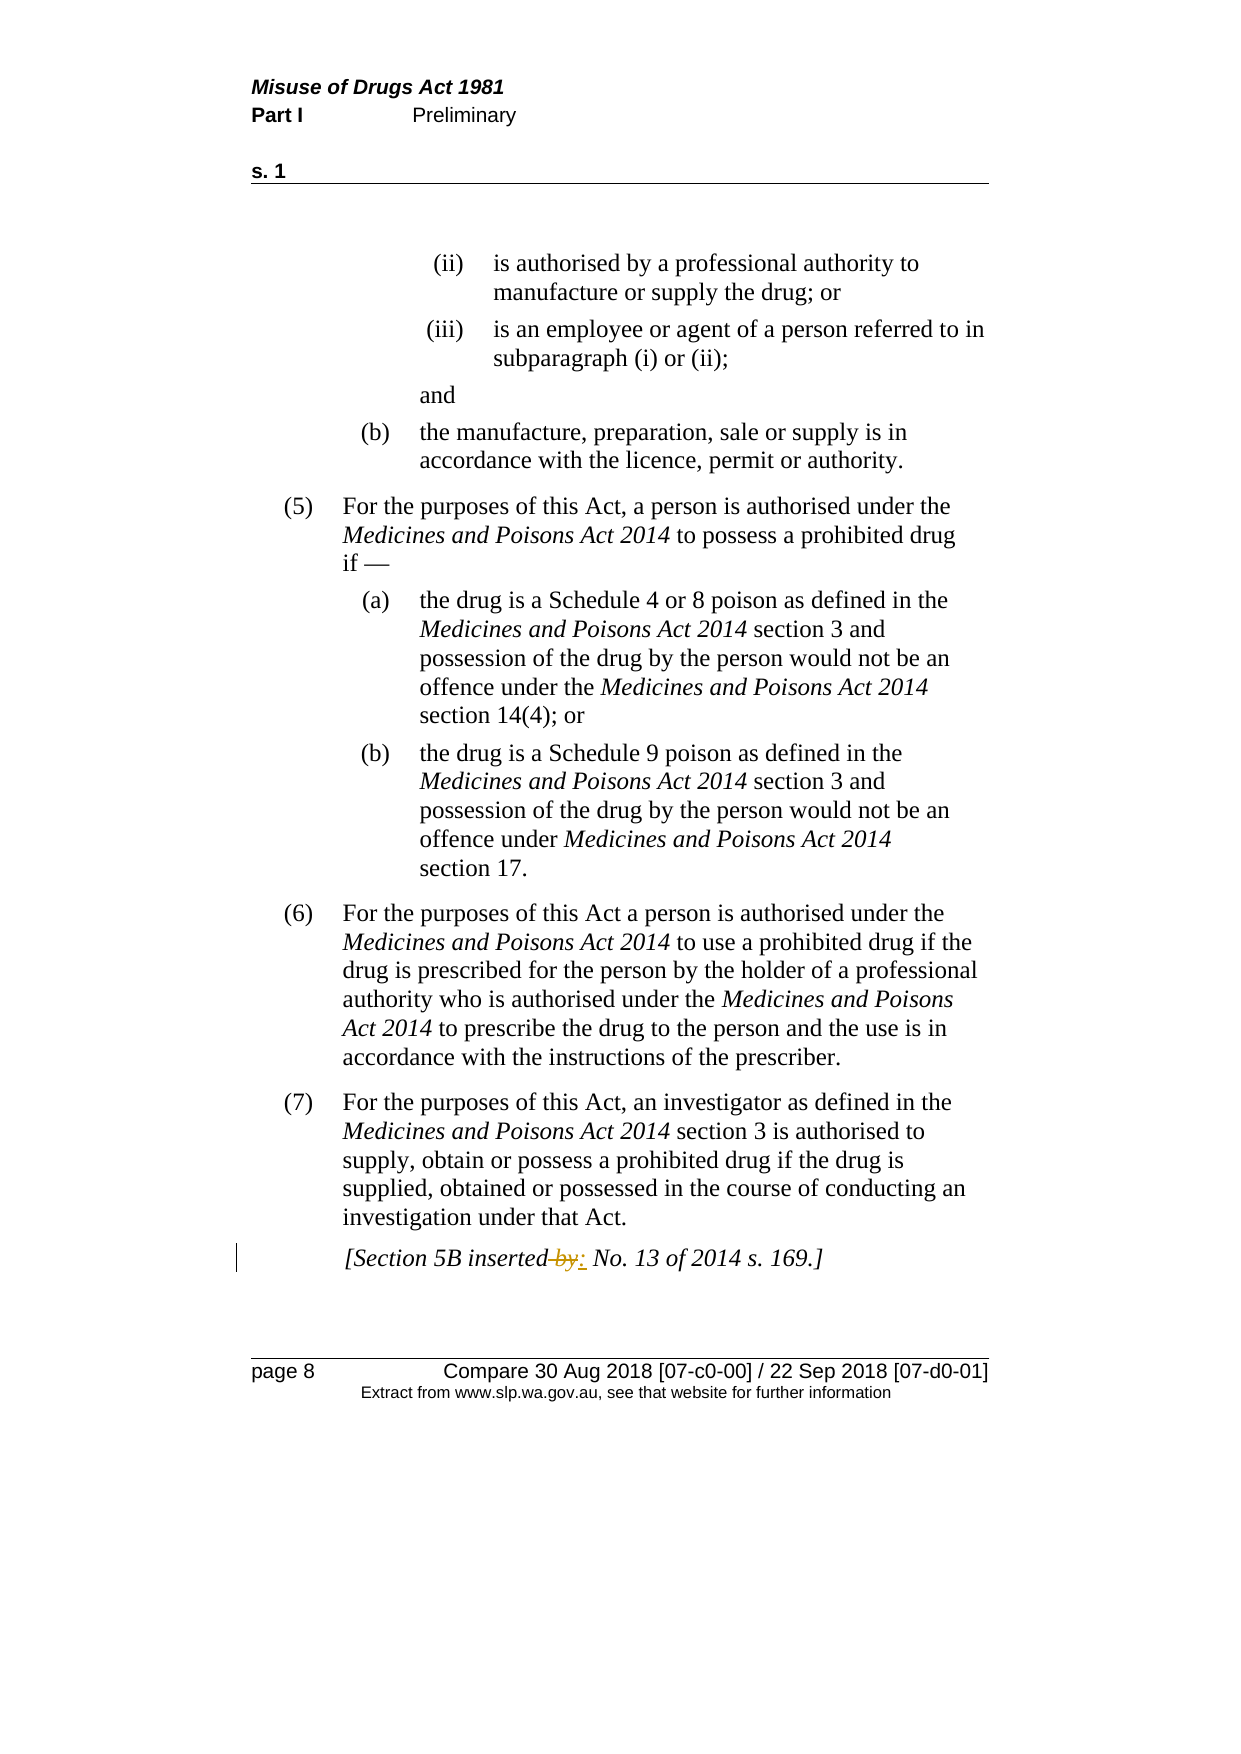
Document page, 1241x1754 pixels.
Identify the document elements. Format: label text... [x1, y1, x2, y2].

text [Section 5B inserted No. 13 of 2014 s. 169.] [251, 1243, 989, 1272]
text (6) For the purposes of this Act a person is authorised under the Medicines and Poisons Act 2014 to use a prohibited drug if the drug is prescribed for the person by the holder of a professional authority who is authorised under the Medicines and Poisons Act 2014 to prescribe the drug to the person and the use is in accordance with the instructions of the prescriber. [251, 898, 989, 1071]
text and [251, 380, 989, 408]
text (a) the drug is a Schedule 4 or 8 poison as defined in the Medicines and Poisons Act 2014 section 3 and possession of the drug by the person would not be an offence under the Medicines and Poisons Act 2014 section 14(4); or [251, 586, 989, 729]
text (iii) is an employee or agent of a person referred to in subparagraph (i) or (ii); [251, 314, 989, 371]
text (b) the manufacture, preparation, sale or supply is in accordance with the licence, permit or authority. [251, 417, 989, 474]
text (7) For the purposes of this Act, an investigator as defined in the Medicines and Poisons Act 2014 section 3 is authorised to supply, obtain or possess a prohibited drug if the drug is supplied, obtained or possessed in the course of conducting an investigation under that Act. [251, 1087, 989, 1231]
text (5) For the purposes of this Act, a person is authorised under the Medicines and Poisons Act 2014 to possess a prohibited drug if — [251, 491, 989, 577]
text (ii) is authorised by a professional authority to manufacture or supply the drug; or [251, 248, 989, 306]
text (b) the drug is a Schedule 9 poison as defined in the Medicines and Poisons Act 2014 section 3 and possession of the drug by the person would not be an offence under Medicines and Poisons Act 2014 section 17. [251, 738, 989, 881]
